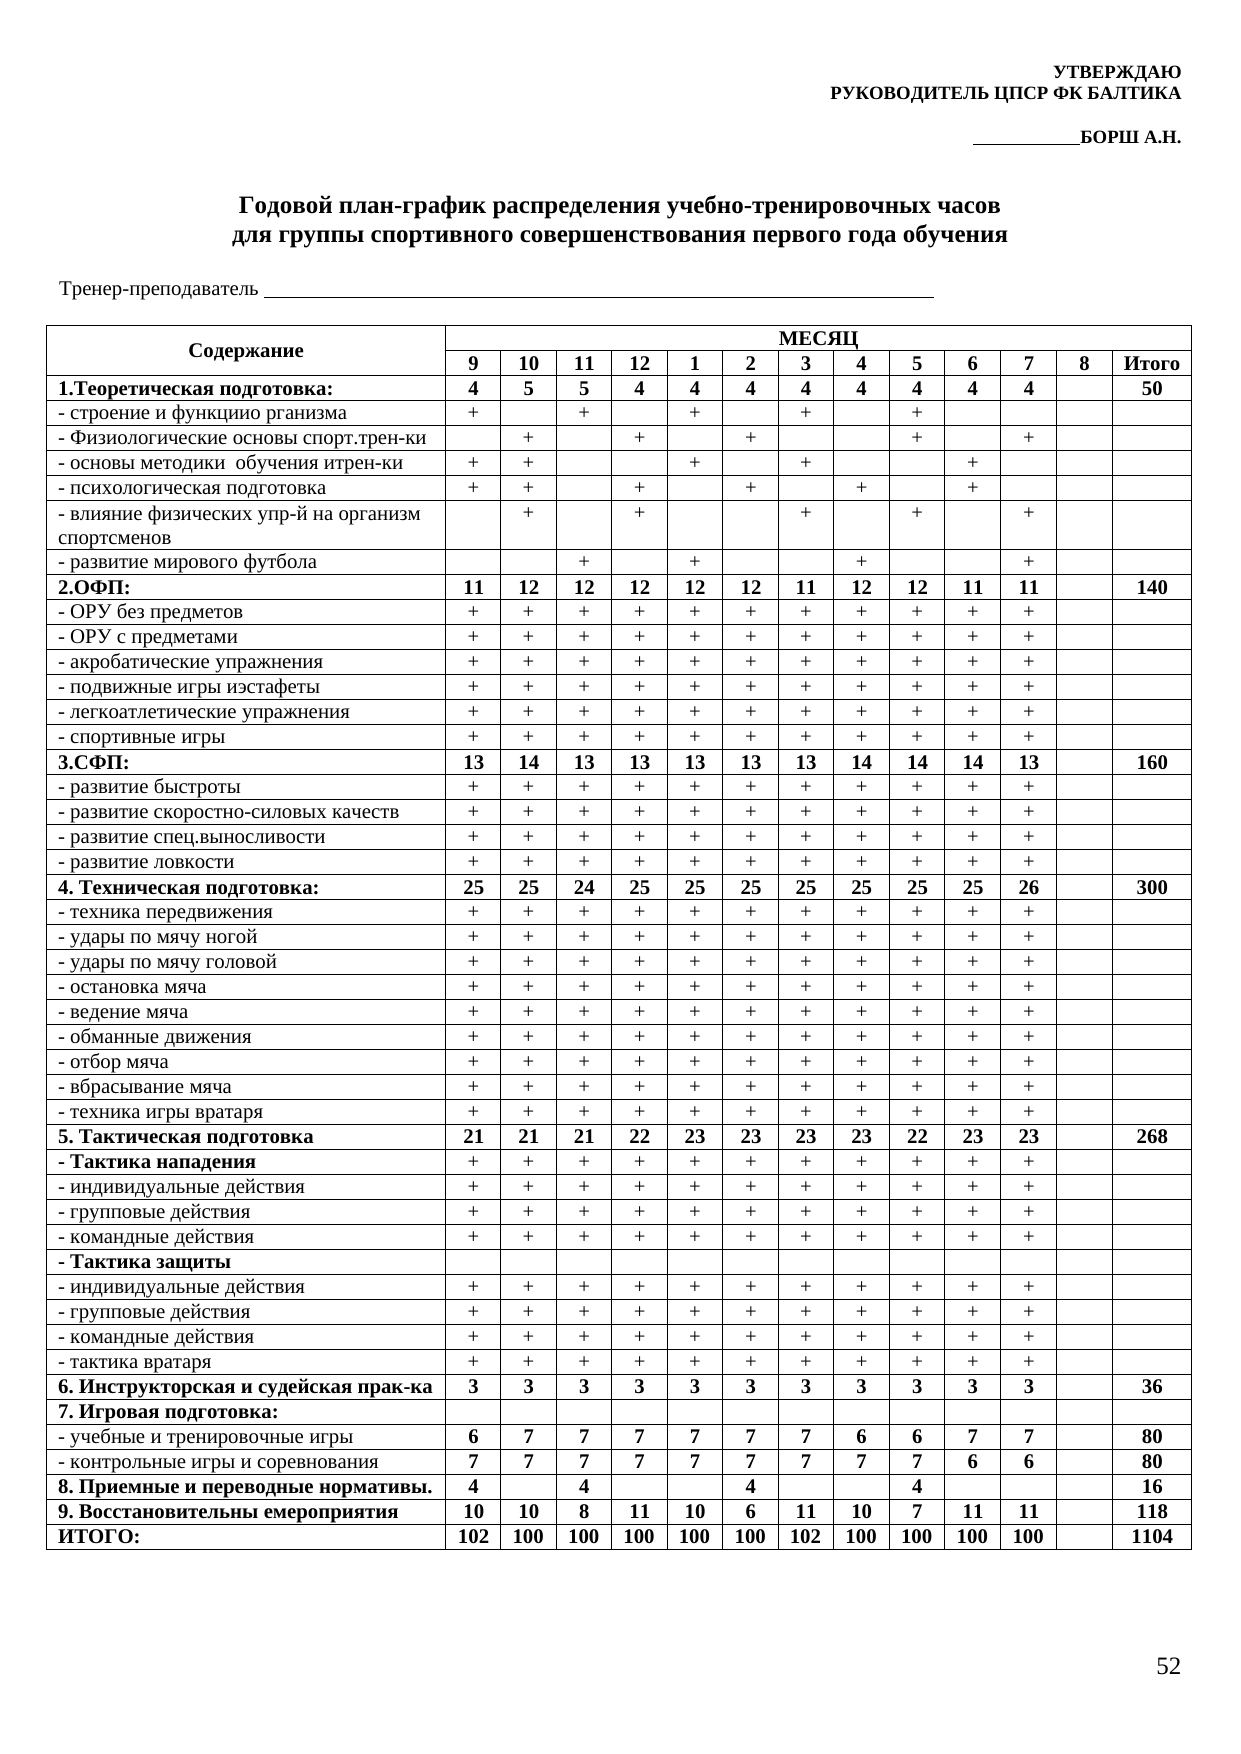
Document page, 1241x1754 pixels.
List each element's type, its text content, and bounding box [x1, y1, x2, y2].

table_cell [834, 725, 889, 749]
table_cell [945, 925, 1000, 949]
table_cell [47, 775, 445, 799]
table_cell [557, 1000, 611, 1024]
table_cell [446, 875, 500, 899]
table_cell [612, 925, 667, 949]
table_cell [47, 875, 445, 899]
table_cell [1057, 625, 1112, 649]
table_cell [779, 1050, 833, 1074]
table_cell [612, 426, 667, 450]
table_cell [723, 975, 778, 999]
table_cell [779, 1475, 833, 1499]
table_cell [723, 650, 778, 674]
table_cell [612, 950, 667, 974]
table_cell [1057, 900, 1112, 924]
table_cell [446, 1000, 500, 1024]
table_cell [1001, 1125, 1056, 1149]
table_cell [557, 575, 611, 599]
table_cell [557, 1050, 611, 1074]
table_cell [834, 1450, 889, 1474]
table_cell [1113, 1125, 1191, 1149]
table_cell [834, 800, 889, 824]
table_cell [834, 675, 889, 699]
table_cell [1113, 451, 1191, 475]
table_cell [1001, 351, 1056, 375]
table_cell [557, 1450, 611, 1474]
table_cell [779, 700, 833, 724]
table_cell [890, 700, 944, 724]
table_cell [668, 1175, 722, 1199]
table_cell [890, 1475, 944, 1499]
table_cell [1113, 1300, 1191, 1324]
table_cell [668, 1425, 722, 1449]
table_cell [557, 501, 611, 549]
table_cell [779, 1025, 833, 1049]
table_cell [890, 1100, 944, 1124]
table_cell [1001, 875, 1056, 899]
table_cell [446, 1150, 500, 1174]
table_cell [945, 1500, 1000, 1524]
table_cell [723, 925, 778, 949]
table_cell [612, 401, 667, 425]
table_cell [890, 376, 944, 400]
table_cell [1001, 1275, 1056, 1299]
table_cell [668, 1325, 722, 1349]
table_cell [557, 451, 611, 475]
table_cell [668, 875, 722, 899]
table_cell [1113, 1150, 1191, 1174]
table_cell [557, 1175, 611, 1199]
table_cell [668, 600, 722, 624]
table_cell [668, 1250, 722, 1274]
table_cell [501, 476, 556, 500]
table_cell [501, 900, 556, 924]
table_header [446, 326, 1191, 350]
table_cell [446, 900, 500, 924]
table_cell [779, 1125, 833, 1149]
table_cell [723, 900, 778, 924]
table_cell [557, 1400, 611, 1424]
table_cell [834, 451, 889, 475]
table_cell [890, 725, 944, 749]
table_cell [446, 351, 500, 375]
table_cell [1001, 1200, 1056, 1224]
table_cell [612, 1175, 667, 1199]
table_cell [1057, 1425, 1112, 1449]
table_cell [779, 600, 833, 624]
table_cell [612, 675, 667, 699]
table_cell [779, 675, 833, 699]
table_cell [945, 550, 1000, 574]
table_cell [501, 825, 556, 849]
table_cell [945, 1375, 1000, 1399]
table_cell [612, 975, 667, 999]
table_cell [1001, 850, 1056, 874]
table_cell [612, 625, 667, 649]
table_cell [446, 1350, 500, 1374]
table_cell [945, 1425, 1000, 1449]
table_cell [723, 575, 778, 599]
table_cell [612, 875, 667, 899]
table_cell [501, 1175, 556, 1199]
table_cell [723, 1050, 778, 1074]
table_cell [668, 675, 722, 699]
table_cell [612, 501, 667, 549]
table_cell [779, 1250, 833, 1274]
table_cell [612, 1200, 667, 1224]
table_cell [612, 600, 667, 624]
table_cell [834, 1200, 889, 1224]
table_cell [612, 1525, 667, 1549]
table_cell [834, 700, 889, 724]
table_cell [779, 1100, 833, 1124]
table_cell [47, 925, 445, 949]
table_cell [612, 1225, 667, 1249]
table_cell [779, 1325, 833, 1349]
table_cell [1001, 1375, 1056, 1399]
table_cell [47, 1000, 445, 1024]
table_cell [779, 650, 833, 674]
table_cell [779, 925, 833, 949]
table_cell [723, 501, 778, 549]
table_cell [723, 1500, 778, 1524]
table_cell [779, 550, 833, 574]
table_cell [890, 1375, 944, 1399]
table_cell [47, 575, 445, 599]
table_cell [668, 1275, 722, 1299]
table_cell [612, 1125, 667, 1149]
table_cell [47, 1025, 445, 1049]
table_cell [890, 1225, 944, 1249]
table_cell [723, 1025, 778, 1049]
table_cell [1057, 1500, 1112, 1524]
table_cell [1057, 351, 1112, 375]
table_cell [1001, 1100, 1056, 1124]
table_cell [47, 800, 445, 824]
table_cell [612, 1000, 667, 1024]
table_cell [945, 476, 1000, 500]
text УТВЕРЖДАЮ [35, 61, 1182, 83]
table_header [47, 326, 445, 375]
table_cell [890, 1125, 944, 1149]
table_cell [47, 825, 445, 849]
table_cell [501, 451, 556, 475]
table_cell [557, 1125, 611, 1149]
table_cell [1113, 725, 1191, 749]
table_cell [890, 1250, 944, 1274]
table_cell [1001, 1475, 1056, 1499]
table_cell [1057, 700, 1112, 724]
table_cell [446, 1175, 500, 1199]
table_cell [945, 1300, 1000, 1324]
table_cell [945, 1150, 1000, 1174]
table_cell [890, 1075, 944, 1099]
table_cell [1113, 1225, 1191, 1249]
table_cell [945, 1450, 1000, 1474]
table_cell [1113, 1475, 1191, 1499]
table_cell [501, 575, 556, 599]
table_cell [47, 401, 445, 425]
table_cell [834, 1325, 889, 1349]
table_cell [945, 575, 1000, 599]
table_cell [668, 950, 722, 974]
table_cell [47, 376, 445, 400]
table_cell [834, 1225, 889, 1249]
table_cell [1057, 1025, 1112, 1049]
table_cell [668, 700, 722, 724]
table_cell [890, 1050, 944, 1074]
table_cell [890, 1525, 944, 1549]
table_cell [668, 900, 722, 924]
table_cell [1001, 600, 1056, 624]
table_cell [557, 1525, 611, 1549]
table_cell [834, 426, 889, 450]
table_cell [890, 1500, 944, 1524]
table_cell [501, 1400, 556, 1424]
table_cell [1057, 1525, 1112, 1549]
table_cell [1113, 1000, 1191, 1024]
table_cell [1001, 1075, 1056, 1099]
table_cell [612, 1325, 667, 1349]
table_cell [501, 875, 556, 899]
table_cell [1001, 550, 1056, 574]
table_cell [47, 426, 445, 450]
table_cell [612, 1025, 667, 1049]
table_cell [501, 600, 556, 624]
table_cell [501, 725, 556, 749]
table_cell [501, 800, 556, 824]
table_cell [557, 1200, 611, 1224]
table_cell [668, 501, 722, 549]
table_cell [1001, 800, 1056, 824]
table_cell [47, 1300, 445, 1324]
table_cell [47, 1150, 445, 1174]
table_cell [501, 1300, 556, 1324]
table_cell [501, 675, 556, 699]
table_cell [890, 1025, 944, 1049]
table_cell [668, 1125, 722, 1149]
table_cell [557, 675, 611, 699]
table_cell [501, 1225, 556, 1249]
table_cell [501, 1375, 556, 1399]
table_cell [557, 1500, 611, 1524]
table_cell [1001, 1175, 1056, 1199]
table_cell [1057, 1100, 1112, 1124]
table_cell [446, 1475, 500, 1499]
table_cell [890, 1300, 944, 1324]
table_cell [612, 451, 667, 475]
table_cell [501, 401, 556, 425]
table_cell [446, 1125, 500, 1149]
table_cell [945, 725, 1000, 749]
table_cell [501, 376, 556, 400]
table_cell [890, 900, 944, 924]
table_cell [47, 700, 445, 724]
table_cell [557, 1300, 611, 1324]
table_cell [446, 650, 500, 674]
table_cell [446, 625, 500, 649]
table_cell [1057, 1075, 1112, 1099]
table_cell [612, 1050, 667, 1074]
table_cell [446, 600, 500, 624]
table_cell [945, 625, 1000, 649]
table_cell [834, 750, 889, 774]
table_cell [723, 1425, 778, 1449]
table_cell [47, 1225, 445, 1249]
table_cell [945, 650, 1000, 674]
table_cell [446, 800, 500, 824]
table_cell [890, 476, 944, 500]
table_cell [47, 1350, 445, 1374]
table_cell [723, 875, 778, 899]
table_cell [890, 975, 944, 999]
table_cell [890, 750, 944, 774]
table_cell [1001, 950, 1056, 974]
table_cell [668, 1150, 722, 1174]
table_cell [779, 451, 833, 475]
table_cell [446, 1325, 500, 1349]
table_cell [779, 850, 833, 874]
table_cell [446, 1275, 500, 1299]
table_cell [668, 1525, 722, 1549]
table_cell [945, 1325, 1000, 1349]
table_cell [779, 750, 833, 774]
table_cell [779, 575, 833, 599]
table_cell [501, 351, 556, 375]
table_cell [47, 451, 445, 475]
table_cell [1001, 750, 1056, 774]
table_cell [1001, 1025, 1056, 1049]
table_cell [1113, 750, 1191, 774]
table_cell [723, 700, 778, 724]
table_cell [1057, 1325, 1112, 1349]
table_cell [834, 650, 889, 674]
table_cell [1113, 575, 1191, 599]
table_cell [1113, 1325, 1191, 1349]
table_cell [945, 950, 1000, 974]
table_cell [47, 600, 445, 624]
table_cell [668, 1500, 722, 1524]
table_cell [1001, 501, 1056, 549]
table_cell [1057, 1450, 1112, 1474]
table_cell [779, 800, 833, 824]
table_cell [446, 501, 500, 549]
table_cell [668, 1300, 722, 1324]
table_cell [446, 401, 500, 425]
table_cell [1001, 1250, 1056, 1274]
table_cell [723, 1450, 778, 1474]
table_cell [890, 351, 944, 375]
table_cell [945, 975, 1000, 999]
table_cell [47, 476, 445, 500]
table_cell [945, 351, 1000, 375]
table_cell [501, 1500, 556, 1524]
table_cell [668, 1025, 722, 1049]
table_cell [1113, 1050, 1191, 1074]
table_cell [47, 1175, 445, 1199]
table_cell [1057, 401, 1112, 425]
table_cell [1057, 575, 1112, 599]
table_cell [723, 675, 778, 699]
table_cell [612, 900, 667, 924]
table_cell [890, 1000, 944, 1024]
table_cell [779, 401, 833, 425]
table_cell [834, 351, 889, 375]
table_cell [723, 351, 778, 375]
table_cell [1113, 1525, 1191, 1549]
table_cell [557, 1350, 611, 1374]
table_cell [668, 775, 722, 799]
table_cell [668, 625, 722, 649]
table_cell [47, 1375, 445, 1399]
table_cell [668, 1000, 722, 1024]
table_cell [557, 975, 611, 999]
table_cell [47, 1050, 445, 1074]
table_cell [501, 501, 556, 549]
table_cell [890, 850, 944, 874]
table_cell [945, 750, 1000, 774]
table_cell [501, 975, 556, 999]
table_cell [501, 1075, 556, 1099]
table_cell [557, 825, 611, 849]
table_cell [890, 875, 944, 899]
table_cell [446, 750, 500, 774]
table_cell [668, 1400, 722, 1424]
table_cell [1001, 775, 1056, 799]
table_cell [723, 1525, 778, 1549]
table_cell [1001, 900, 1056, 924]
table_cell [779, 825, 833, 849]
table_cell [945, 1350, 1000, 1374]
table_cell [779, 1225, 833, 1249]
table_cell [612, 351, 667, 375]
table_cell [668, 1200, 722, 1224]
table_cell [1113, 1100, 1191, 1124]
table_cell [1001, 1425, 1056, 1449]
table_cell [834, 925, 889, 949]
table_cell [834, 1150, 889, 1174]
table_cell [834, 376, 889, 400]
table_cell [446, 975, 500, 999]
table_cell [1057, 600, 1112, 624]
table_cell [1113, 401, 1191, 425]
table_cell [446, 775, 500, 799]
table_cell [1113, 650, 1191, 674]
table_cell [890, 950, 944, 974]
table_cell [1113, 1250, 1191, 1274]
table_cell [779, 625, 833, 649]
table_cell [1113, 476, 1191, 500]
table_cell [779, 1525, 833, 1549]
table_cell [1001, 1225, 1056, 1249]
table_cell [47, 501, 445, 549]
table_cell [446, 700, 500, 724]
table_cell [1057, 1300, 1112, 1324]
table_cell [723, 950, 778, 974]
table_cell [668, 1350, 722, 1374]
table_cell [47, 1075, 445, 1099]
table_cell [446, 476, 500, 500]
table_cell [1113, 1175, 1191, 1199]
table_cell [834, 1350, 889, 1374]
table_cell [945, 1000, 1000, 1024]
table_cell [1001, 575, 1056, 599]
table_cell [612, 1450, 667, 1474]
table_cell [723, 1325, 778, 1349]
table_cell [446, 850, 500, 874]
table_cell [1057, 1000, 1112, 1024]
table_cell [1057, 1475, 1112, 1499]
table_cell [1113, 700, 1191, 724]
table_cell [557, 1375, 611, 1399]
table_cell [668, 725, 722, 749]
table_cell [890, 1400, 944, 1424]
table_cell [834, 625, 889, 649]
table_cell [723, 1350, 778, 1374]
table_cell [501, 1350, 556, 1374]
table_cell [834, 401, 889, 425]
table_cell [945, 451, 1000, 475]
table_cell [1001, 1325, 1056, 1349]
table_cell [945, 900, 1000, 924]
text БОРШ А.Н. [35, 126, 1181, 147]
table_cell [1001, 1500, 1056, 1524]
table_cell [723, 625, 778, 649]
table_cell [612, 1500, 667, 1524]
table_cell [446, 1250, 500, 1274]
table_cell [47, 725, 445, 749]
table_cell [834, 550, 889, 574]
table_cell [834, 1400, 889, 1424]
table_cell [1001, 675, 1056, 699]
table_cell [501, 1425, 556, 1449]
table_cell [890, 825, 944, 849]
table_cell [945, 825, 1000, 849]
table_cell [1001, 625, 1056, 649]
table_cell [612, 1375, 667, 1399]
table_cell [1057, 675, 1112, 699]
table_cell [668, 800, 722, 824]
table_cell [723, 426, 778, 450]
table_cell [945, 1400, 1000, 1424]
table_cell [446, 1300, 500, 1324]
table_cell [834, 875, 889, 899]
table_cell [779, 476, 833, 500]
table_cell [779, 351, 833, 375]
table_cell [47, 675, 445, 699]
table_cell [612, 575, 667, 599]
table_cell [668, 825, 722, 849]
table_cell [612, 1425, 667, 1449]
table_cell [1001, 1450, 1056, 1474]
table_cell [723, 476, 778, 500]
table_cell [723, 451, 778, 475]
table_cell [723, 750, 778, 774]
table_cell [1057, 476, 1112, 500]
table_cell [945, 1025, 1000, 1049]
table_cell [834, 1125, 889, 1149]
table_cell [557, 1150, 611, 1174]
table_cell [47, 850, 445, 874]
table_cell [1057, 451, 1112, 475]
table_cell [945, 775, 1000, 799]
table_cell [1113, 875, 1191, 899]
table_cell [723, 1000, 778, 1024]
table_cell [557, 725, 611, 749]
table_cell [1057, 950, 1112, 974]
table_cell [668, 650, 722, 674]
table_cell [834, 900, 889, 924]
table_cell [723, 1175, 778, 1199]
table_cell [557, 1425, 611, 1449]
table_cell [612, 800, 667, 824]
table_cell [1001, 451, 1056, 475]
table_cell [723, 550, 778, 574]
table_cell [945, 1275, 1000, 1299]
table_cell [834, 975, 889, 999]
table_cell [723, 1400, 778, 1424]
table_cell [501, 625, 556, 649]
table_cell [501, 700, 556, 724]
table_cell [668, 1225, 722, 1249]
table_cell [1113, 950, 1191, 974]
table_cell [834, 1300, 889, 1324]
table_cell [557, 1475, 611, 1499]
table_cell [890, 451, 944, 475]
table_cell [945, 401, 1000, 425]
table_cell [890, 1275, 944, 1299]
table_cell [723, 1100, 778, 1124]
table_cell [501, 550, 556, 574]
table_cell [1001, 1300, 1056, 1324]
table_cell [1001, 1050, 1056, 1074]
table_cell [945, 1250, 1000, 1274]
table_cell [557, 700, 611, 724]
text РУКОВОДИТЕЛЬ ЦПСР ФК БАЛТИКА [35, 83, 1181, 104]
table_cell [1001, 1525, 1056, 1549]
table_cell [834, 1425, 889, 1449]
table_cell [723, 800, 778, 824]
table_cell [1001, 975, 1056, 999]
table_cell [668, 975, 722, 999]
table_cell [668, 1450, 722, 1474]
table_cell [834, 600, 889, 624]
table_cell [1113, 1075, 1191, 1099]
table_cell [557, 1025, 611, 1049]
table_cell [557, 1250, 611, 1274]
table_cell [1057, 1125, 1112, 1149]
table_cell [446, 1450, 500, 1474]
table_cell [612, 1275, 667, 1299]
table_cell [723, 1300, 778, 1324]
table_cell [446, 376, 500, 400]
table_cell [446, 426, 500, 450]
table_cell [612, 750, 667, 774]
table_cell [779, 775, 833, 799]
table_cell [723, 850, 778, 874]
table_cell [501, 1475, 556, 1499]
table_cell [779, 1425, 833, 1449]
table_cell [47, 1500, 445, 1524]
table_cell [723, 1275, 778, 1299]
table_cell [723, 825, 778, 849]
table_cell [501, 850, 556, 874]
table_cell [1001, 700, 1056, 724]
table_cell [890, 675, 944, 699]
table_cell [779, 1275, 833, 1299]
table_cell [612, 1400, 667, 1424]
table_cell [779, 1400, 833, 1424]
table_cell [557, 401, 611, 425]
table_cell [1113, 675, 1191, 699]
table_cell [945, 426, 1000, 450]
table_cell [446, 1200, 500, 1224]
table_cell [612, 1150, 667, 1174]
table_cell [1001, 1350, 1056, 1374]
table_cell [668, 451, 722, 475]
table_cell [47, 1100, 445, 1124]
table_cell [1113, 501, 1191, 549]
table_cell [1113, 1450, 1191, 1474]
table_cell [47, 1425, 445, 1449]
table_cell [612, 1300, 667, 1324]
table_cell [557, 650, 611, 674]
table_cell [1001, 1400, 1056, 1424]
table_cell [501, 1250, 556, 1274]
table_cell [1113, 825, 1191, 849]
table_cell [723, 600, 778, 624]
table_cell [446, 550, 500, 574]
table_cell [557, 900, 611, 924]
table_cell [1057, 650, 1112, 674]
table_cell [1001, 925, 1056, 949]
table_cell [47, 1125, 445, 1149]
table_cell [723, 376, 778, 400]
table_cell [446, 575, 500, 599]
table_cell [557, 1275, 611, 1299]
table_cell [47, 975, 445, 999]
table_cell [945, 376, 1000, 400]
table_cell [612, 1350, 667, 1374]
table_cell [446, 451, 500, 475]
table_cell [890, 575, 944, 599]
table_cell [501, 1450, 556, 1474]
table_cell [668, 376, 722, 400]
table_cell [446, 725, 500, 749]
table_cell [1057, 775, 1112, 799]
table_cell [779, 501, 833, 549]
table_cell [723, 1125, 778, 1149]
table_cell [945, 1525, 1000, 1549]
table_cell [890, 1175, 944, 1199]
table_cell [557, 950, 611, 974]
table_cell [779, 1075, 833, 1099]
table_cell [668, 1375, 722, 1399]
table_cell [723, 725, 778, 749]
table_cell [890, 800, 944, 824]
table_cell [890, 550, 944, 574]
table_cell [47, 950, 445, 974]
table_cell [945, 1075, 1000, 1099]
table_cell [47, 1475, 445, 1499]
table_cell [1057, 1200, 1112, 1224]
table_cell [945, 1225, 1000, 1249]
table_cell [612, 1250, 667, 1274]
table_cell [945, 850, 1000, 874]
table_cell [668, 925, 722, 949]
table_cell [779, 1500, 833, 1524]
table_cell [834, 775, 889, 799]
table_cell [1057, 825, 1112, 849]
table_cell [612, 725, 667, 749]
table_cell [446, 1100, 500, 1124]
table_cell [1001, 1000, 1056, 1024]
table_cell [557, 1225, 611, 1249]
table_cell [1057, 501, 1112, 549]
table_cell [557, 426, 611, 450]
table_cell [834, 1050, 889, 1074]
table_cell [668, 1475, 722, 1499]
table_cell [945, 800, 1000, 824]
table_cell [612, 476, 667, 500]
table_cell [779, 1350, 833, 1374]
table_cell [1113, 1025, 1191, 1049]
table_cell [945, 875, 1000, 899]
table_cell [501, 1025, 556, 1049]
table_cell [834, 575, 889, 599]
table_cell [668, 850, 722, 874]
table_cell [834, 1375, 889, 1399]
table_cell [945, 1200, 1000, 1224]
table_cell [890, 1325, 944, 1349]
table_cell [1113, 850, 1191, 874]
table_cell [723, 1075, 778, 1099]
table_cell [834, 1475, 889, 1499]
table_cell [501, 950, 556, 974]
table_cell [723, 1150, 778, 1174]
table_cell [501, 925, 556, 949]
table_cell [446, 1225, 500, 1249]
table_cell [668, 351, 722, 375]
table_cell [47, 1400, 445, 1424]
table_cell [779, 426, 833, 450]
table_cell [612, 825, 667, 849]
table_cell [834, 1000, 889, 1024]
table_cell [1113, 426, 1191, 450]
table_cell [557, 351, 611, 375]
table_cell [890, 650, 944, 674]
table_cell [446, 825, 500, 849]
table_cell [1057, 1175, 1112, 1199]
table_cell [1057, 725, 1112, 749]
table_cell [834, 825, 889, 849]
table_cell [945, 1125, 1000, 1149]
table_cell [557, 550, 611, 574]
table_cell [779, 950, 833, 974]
text Тренер-преподаватель [59, 276, 1039, 300]
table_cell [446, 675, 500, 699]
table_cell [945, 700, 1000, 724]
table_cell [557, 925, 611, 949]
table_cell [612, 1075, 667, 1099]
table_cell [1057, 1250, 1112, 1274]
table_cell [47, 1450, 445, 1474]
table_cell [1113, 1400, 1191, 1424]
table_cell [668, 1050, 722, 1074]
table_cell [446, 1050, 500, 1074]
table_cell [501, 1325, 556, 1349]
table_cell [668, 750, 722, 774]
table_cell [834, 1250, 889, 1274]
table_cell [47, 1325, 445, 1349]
subtitle Годовой план-график распределения учебно-тренировочных часов для группы спортивного совершенствования первого года обучения [232, 190, 1039, 247]
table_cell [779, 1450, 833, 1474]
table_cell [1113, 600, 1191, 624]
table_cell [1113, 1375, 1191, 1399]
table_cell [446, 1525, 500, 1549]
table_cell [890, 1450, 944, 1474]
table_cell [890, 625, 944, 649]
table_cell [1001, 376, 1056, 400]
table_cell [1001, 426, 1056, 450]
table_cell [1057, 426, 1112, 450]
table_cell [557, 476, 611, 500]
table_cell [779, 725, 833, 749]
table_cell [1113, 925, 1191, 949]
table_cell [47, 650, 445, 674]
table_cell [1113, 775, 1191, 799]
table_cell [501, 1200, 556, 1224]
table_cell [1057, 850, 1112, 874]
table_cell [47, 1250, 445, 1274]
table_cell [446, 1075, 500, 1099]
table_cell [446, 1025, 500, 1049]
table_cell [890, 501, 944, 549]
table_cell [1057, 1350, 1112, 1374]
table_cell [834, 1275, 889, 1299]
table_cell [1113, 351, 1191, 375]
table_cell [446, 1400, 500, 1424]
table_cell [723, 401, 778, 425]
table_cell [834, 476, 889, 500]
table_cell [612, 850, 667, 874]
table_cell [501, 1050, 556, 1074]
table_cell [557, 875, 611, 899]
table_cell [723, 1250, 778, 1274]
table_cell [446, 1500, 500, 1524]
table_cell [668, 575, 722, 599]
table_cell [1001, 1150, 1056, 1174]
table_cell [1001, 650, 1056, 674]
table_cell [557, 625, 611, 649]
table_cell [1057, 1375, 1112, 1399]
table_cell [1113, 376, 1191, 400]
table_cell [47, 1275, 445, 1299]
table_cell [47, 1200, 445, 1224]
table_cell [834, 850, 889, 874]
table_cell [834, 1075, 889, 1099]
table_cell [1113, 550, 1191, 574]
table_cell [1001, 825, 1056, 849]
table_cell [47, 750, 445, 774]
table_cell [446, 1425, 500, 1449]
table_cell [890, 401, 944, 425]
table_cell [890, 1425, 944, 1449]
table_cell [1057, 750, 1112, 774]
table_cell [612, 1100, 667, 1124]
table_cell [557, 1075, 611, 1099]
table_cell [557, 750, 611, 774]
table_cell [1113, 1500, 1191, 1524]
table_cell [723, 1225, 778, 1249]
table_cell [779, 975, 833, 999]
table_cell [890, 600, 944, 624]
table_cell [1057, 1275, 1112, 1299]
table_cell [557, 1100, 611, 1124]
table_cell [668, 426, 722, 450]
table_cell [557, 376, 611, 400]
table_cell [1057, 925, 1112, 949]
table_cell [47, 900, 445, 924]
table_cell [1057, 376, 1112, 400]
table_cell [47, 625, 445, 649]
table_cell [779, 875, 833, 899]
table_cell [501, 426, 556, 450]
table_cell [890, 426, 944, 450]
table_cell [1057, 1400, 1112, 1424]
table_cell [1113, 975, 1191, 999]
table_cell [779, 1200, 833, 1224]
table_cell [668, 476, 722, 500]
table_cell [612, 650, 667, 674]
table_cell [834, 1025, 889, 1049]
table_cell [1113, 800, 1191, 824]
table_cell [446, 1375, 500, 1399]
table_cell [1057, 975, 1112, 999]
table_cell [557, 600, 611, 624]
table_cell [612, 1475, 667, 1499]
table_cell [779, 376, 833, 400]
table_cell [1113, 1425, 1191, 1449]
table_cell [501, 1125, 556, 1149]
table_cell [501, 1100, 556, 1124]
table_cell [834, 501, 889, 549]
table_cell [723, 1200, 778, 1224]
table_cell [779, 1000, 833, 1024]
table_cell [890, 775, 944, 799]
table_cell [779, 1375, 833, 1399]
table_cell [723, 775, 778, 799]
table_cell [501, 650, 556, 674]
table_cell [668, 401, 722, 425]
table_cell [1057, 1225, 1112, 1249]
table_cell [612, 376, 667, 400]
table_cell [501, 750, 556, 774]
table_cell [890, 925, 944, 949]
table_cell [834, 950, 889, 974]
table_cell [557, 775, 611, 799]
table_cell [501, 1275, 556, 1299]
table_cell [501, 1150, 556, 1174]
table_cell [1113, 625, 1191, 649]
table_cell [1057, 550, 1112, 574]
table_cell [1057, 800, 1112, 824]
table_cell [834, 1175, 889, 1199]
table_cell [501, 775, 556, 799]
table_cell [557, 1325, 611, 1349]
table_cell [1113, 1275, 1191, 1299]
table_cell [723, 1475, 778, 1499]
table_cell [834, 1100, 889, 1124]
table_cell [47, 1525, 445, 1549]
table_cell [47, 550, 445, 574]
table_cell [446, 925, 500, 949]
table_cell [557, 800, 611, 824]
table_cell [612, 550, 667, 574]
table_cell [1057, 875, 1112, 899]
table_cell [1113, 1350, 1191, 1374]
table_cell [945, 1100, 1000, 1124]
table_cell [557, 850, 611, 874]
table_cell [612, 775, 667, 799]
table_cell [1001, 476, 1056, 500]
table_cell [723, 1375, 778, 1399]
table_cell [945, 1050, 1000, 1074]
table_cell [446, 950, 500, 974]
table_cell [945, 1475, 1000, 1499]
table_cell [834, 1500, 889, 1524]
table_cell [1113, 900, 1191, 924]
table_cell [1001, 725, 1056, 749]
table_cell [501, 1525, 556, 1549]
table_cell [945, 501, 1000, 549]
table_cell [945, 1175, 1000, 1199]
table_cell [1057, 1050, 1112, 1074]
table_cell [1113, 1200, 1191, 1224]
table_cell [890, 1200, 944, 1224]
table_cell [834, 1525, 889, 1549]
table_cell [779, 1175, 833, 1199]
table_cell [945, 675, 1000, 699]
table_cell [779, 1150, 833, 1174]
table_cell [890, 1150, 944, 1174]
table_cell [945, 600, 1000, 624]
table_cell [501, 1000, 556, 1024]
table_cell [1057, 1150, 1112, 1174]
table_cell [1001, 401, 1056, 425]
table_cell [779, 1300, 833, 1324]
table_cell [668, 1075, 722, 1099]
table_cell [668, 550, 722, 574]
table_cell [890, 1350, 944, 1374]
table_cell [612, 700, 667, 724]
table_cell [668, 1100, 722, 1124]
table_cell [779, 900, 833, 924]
